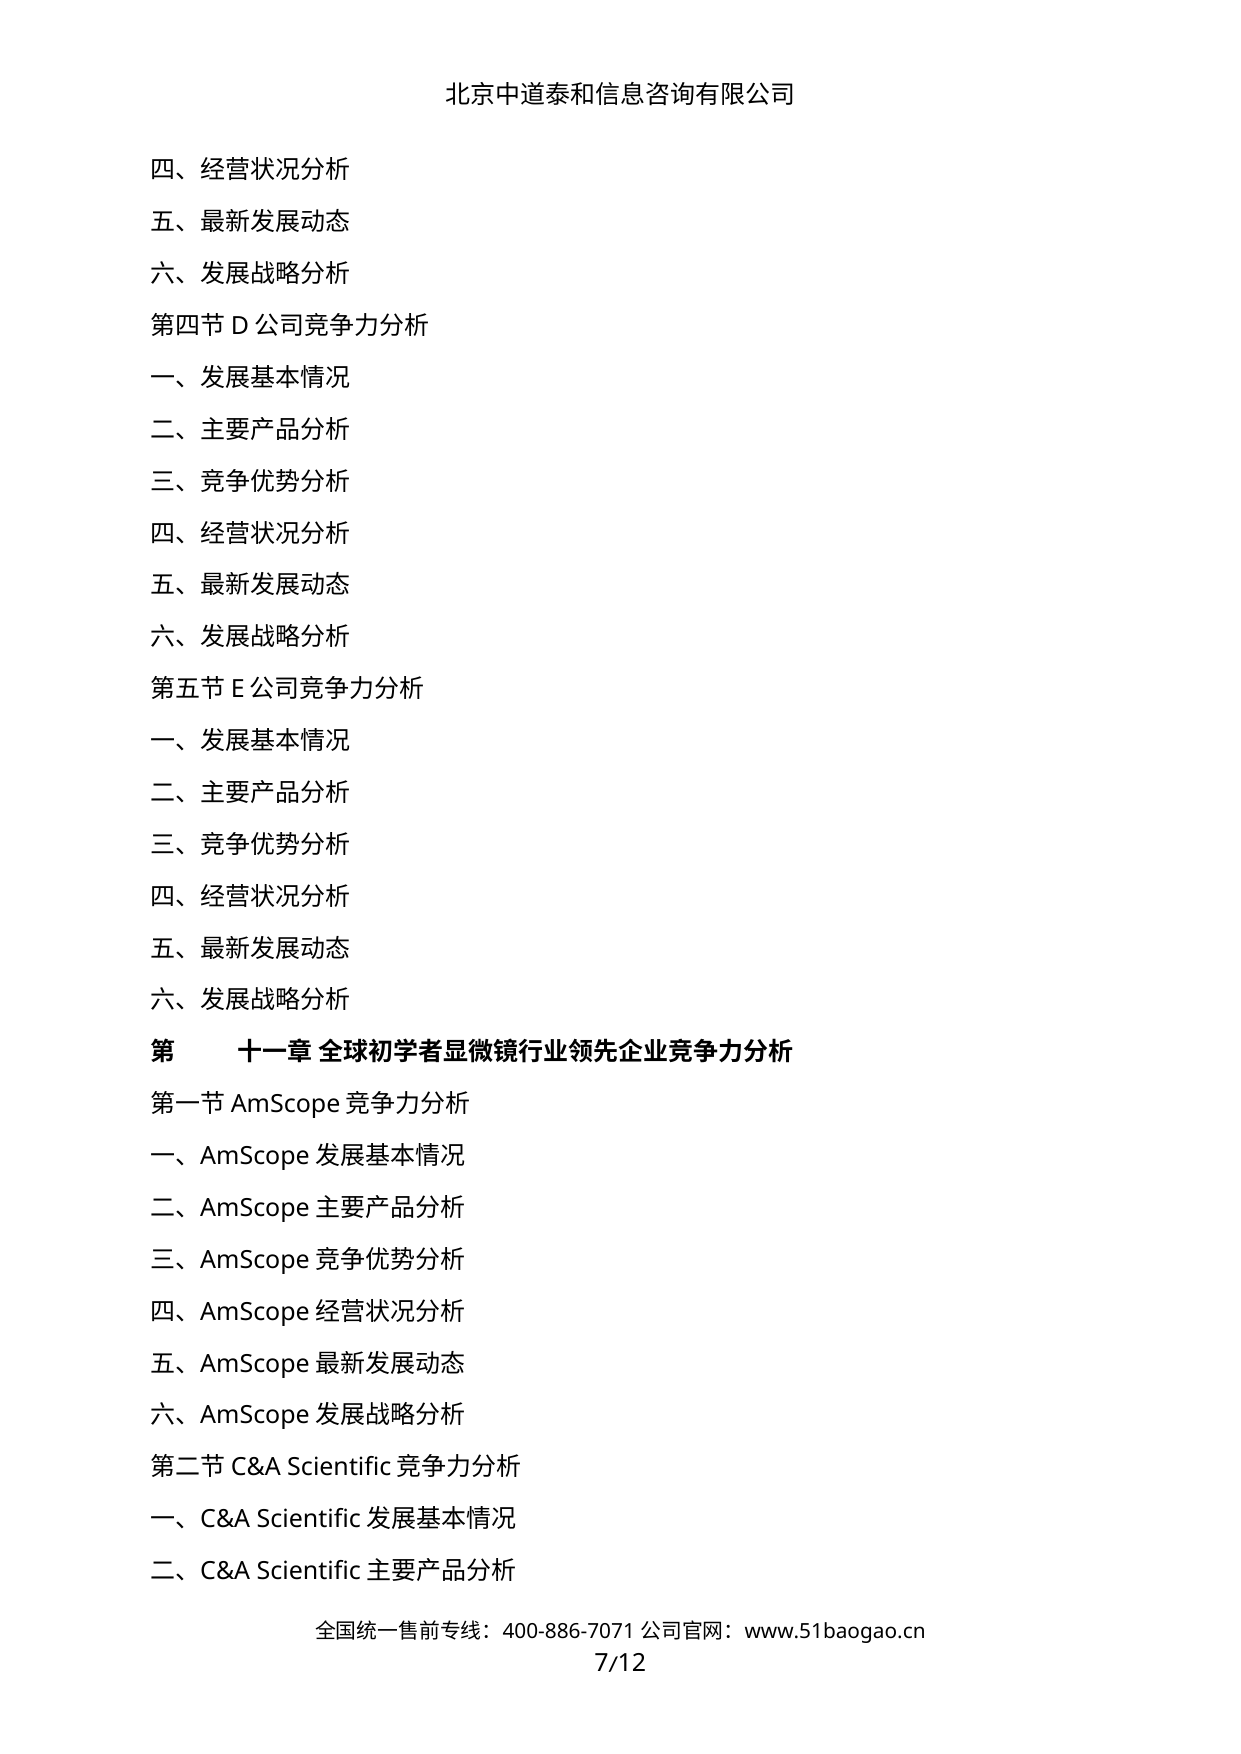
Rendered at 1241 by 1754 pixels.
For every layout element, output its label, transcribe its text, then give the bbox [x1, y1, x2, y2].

text 第 十一章 全球初学者显微镜行业领先企业竞争力分析 [150, 1032, 1090, 1068]
text 四、经营状况分析 [150, 513, 1090, 549]
text 三、竞争优势分析 [150, 461, 1090, 497]
text 第二节 C&A Scientific竞争力分析 [150, 1447, 1090, 1483]
text 六、发展战略分析 [150, 980, 1090, 1016]
text 五、最新发展动态 [150, 202, 1090, 238]
text 二、主要产品分析 [150, 772, 1090, 809]
text 五、AmScope最新发展动态 [150, 1343, 1090, 1379]
text 一、C&A Scientific发展基本情况 [150, 1499, 1090, 1535]
text 第一节 AmScope竞争力分析 [150, 1084, 1090, 1120]
text 五、最新发展动态 [150, 565, 1090, 601]
text 第五节 E公司竞争力分析 [150, 669, 1090, 705]
text 四、经营状况分析 [150, 876, 1090, 912]
text 四、经营状况分析 [150, 150, 1090, 186]
text 一、AmScope发展基本情况 [150, 1136, 1090, 1172]
text 二、主要产品分析 [150, 409, 1090, 446]
text 三、AmScope竞争优势分析 [150, 1239, 1090, 1276]
text 六、AmScope发展战略分析 [150, 1395, 1090, 1431]
text 一、发展基本情况 [150, 357, 1090, 394]
text 六、发展战略分析 [150, 254, 1090, 290]
text 一、发展基本情况 [150, 721, 1090, 757]
text 五、最新发展动态 [150, 928, 1090, 964]
text 二、AmScope主要产品分析 [150, 1187, 1090, 1224]
text 第四节 D公司竞争力分析 [150, 306, 1090, 342]
text 三、竞争优势分析 [150, 824, 1090, 861]
text 六、发展战略分析 [150, 617, 1090, 653]
text 二、C&A Scientific主要产品分析 [150, 1551, 1090, 1587]
text 四、AmScope经营状况分析 [150, 1291, 1090, 1327]
